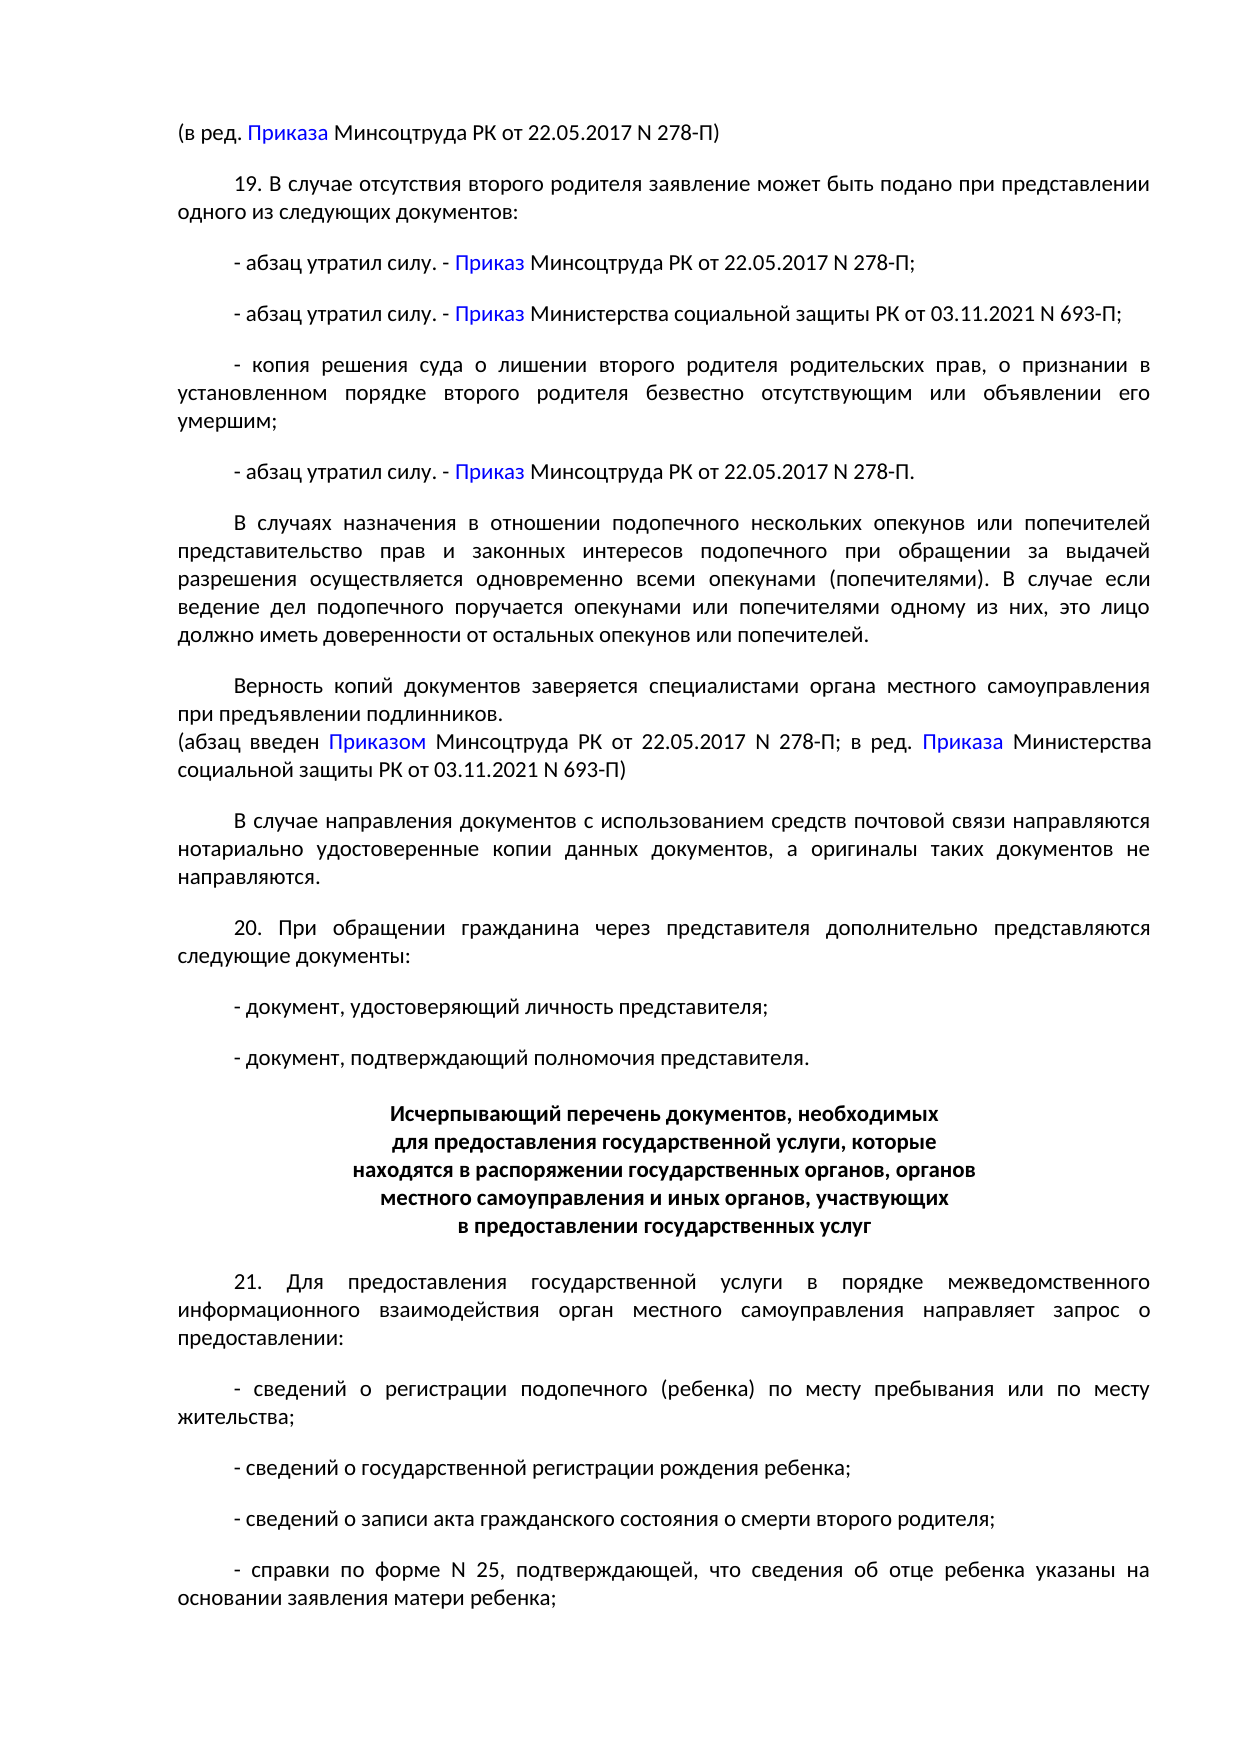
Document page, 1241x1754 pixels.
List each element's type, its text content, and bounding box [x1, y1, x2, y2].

title в предоставлении государственных услуг [177, 1211, 1152, 1239]
text - документ, удостоверяющий личность представителя; [177, 992, 1152, 1020]
text 19. В случае отсутствия второго родителя заявление может быть подано при представлении одного из следующих документов: [177, 169, 1152, 225]
text - абзац утратил силу. - Приказ Минсоцтруда РК от 22.05.2017 N 278-П. [177, 457, 1152, 485]
title местного самоуправления и иных органов, участвующих [177, 1183, 1152, 1211]
title Исчерпывающий перечень документов, необходимых [177, 1099, 1152, 1127]
text - абзац утратил силу. - Приказ Минсоцтруда РК от 22.05.2017 N 278-П; [177, 248, 1152, 276]
title для предоставления государственной услуги, которые [177, 1127, 1152, 1155]
text В случае направления документов с использованием средств почтовой связи направляются нотариально удостоверенные копии данных документов, а оригиналы таких документов не направляются. [177, 806, 1152, 890]
text 20. При обращении гражданина через представителя дополнительно представляются следующие документы: [177, 913, 1152, 969]
text (абзац введен Приказом Минсоцтруда РК от 22.05.2017 N 278-П; в ред. Приказа Министерства социальной защиты РК от 03.11.2021 N 693-П) [177, 727, 1152, 783]
text (в ред. Приказа Минсоцтруда РК от 22.05.2017 N 278-П) [177, 118, 1152, 146]
text - копия решения суда о лишении второго родителя родительских прав, о признании в установленном порядке второго родителя безвестно отсутствующим или объявлении его умершим; [177, 350, 1152, 434]
text Верность копий документов заверяется специалистами органа местного самоуправления при предъявлении подлинников. [177, 671, 1152, 727]
text - документ, подтверждающий полномочия представителя. [177, 1043, 1152, 1071]
text 21. Для предоставления государственной услуги в порядке межведомственного информационного взаимодействия орган местного самоуправления направляет запрос о предоставлении: [177, 1267, 1152, 1351]
text В случаях назначения в отношении подопечного нескольких опекунов или попечителей представительство прав и законных интересов подопечного при обращении за выдачей разрешения осуществляется одновременно всеми опекунами (попечителями). В случае если ведение дел подопечного поручается опекунами или попечителями одному из них, это лицо должно иметь доверенности от остальных опекунов или попечителей. [177, 508, 1152, 648]
text - сведений о регистрации подопечного (ребенка) по месту пребывания или по месту жительства; [177, 1374, 1152, 1430]
text - сведений о государственной регистрации рождения ребенка; [177, 1453, 1152, 1481]
text - сведений о записи акта гражданского состояния о смерти второго родителя; [177, 1504, 1152, 1532]
text - справки по форме N 25, подтверждающей, что сведения об отце ребенка указаны на основании заявления матери ребенка; [177, 1555, 1152, 1611]
title находятся в распоряжении государственных органов, органов [177, 1155, 1152, 1183]
text - абзац утратил силу. - Приказ Министерства социальной защиты РК от 03.11.2021 N 693-П; [177, 299, 1152, 327]
